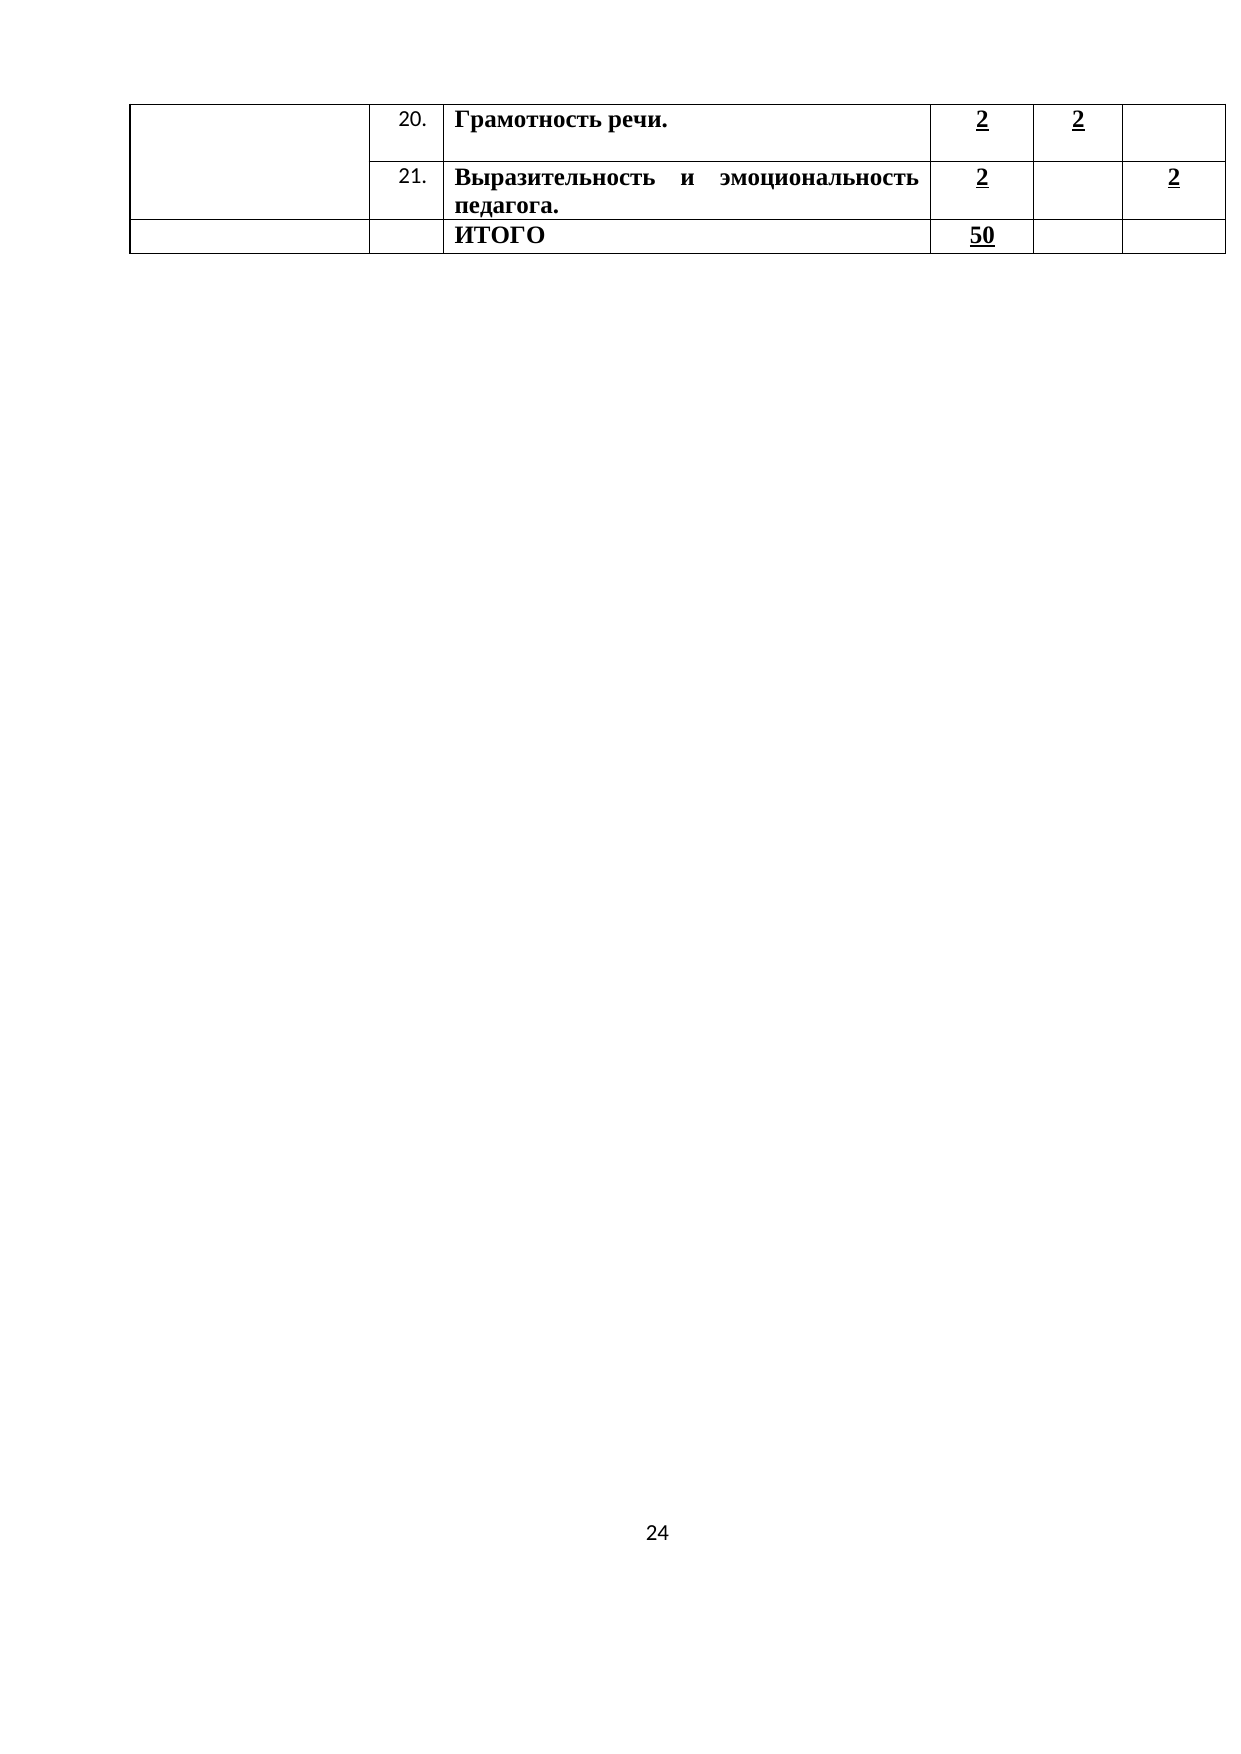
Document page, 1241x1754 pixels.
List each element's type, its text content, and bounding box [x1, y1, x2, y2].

table_cell [1034, 220, 1122, 253]
table_cell [1034, 162, 1122, 219]
table_cell 2 [1034, 105, 1122, 161]
table_cell Выразительность и эмоциональность педагога. [444, 162, 930, 219]
table_cell [1123, 220, 1225, 253]
table_cell [370, 162, 443, 219]
table_cell ИТОГО [444, 220, 930, 253]
table_cell 2 [1123, 162, 1225, 219]
table_cell Грамотность речи. [444, 105, 930, 161]
table_cell [370, 220, 443, 253]
table_cell [1123, 105, 1225, 161]
table_cell 2 [931, 162, 1033, 219]
table_cell 50 [931, 220, 1033, 253]
table_cell [131, 220, 369, 253]
table_cell 2 [931, 105, 1033, 161]
table_cell [370, 105, 443, 161]
